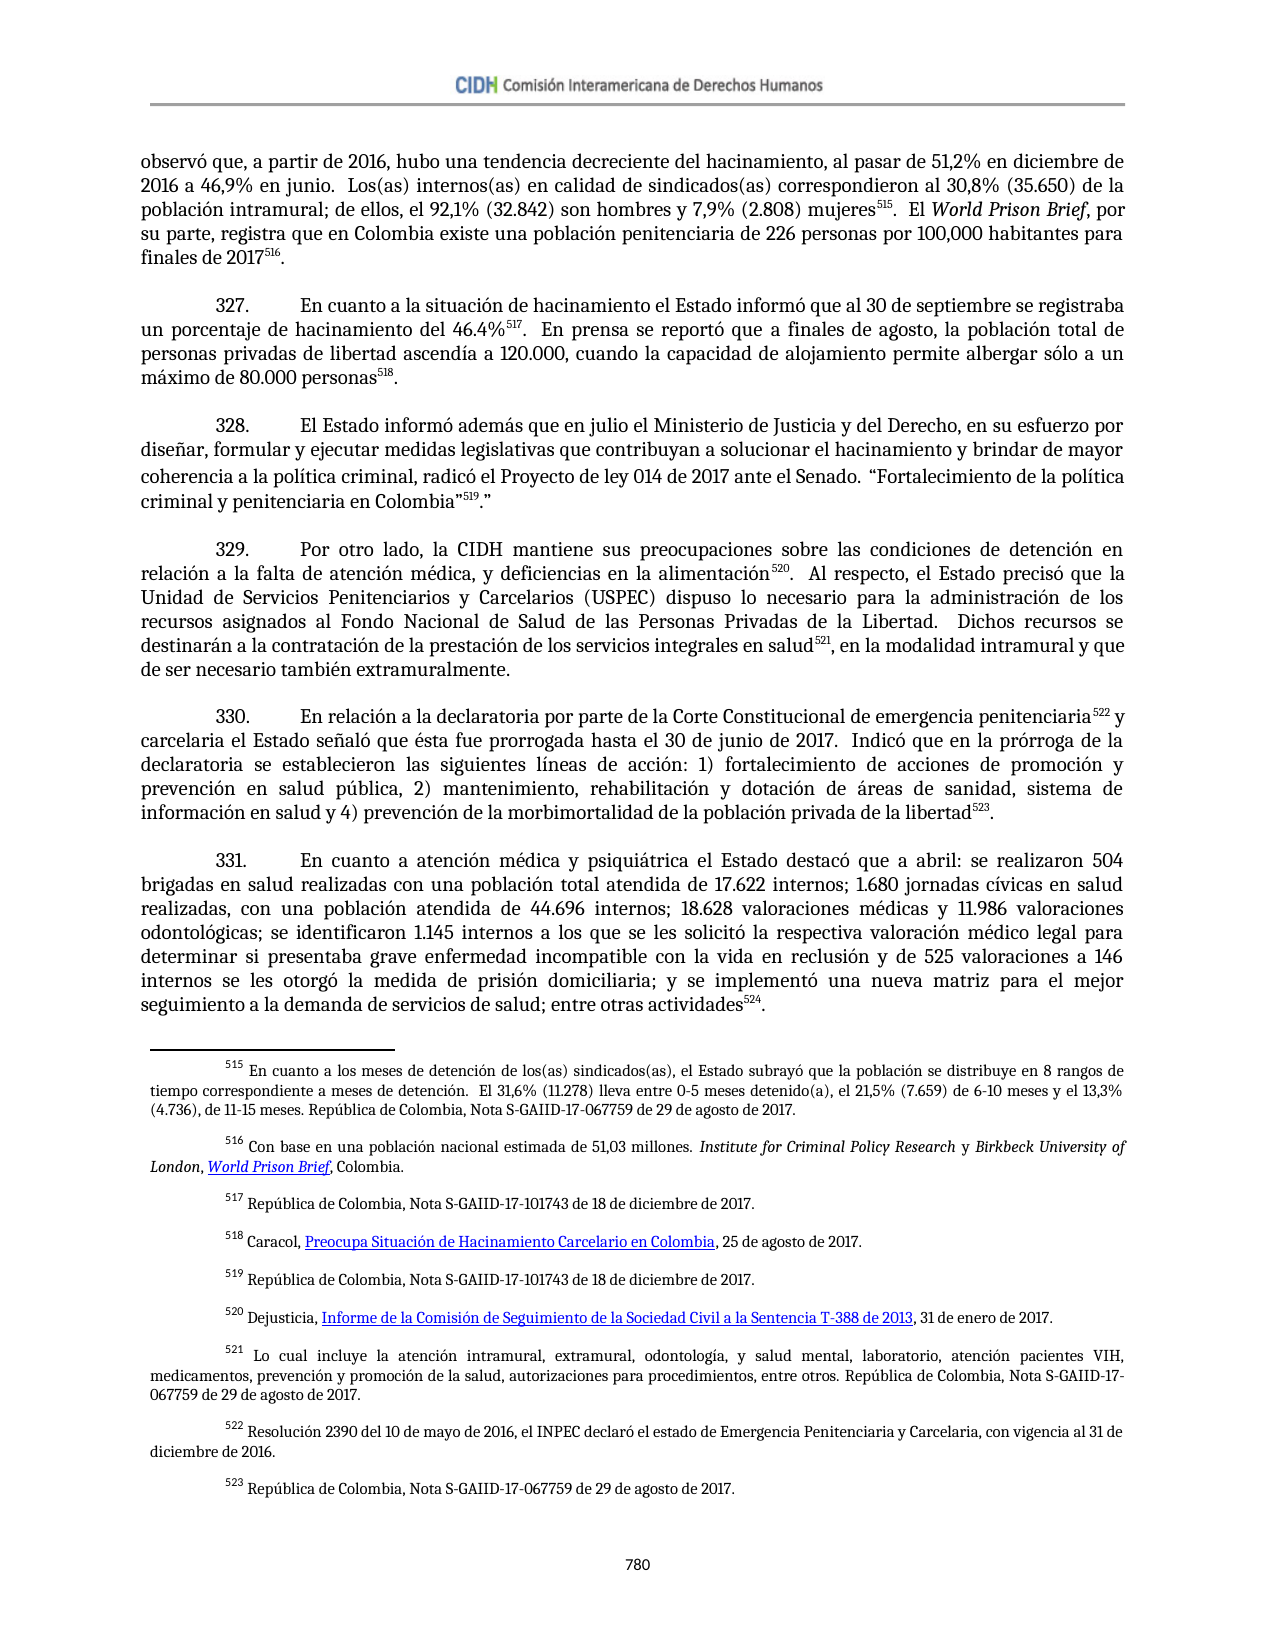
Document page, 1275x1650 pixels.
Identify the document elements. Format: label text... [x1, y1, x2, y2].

list En cuanto a la situación de hacinamiento el Estado informó que al 30 de septiembre se registraba un porcentaje de hacinamiento del 46.4%. En prensa se reportó que a finales de agosto, la población total de personas privadas de libertad ascendía a 120.000, cuando la capacidad de alojamiento permite albergar sólo a un máximo de 80.000 personas. [141, 294, 1125, 389]
picture [449, 75, 826, 96]
list En cuanto a atención médica y psiquiátrica el Estado destacó que a abril: se realizaron 504 brigadas en salud realizadas con una población total atendida de 17.622 internos; 1.680 jornadas cívicas en salud realizadas, con una población atendida de 44.696 internos; 18.628 valoraciones médicas y 11.986 valoraciones odontológicas; se identificaron 1.145 internos a los que se les solicitó la respectiva valoración médico legal para determinar si presentaba grave enfermedad incompatible con la vida en reclusión y de 525 valoraciones a 146 internos se les otorgó la medida de prisión domiciliaria; y se implementó una nueva matriz para el mejor seguimiento a la demanda de servicios de salud; entre otras actividades. [141, 849, 1125, 1017]
list Por otro lado, la CIDH mantiene sus preocupaciones sobre las condiciones de detención en relación a la falta de atención médica, y deficiencias en la alimentación. Al respecto, el Estado precisó que la Unidad de Servicios Penitenciarios y Carcelarios (USPEC) dispuso lo necesario para la administración de los recursos asignados al Fondo Nacional de Salud de las Personas Privadas de la Libertad. Dichos recursos se destinarán a la contratación de la prestación de los servicios integrales en salud, en la modalidad intramural y que de ser necesario también extramuralmente. [141, 537, 1125, 681]
list En relación a la declaratoria por parte de la Corte Constitucional de emergencia penitenciaria y carcelaria el Estado señaló que ésta fue prorrogada hasta el 30 de junio de 2017. Indicó que en la prórroga de la declaratoria se establecieron las siguientes líneas de acción: 1) fortalecimiento de acciones de promoción y prevención en salud pública, 2) mantenimiento, rehabilitación y dotación de áreas de sanidad, sistema de información en salud y 4) prevención de la morbimortalidad de la población privada de la libertad. [141, 705, 1125, 825]
list El Estado informó además que en julio el Ministerio de Justicia y del Derecho, en su esfuerzo por diseñar, formular y ejecutar medidas legislativas que contribuyan a solucionar el hacinamiento y brindar de mayor coherencia a la política criminal, radicó el Proyecto de ley 014 de 2017 ante el Senado. “Fortalecimiento de la política criminal y penitenciaria en Colombia”.” [141, 413, 1125, 513]
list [141, 150, 1125, 270]
